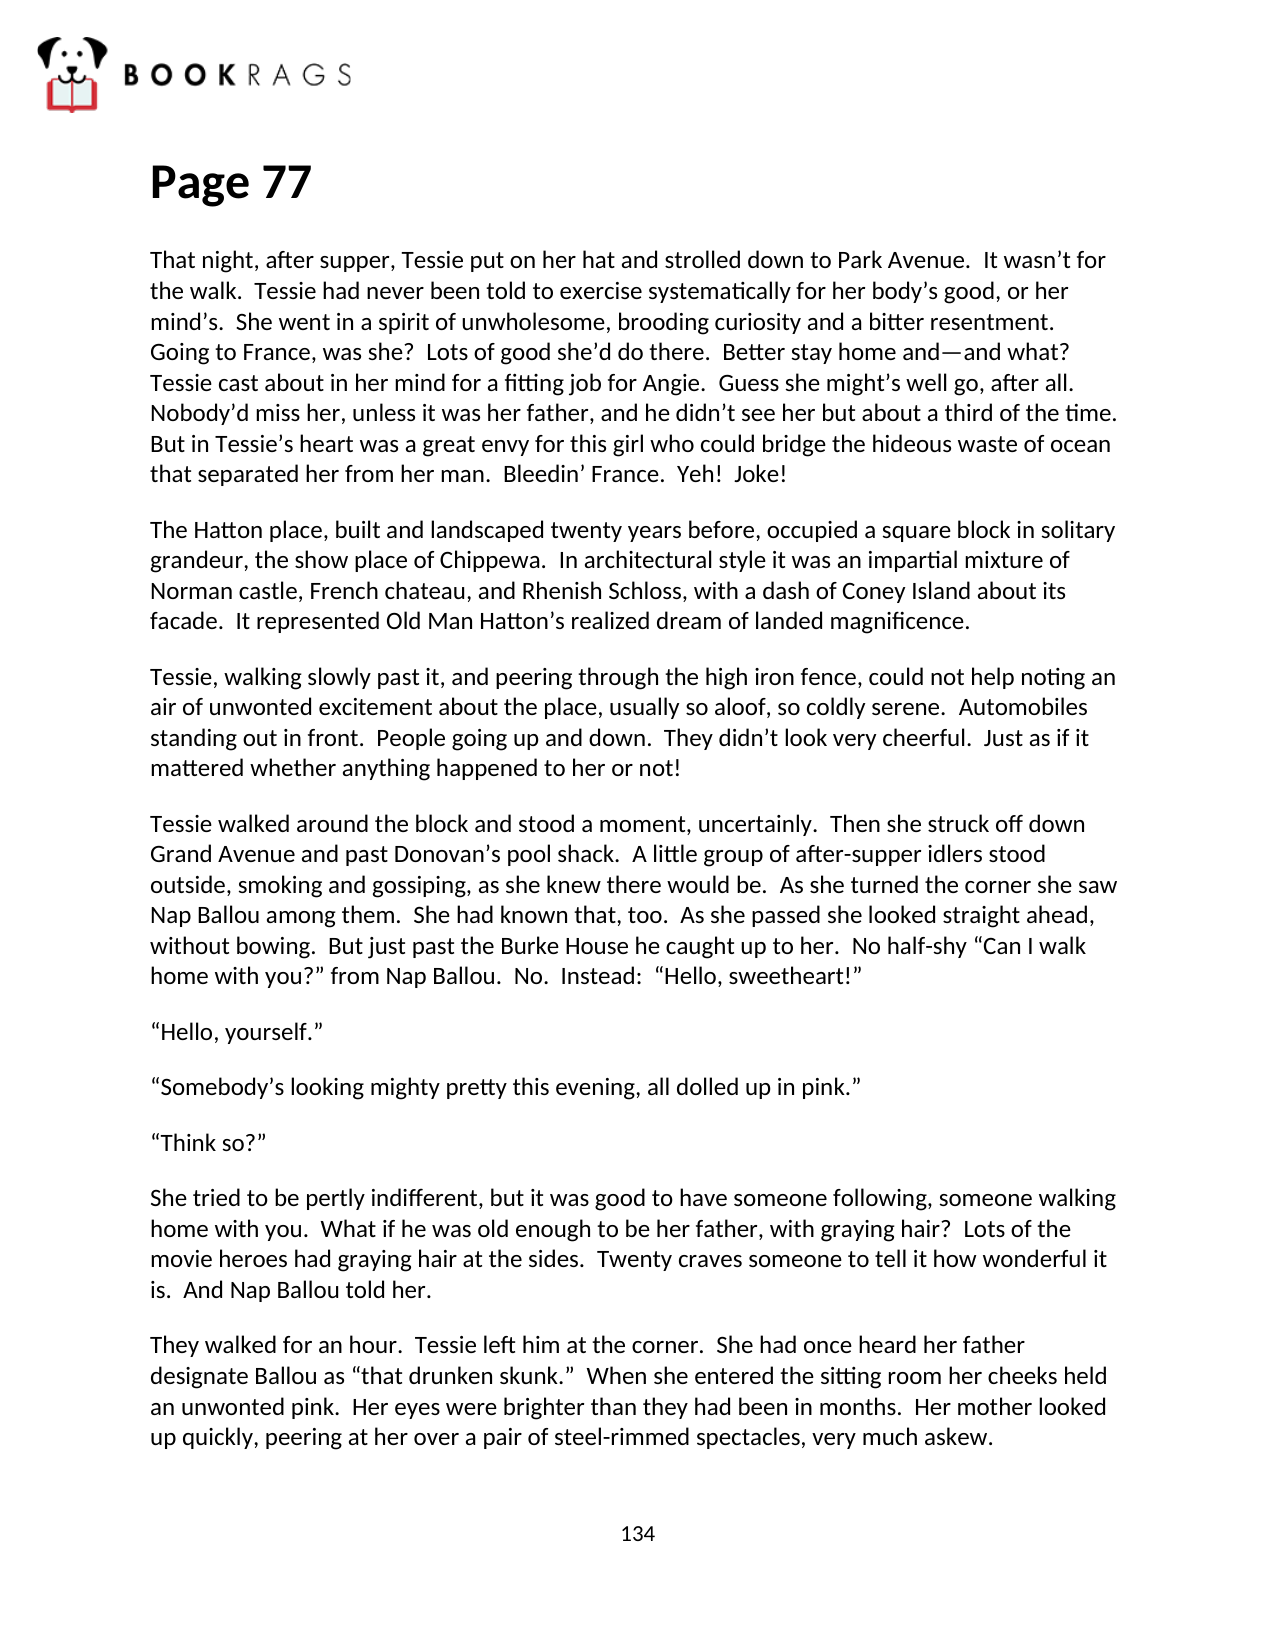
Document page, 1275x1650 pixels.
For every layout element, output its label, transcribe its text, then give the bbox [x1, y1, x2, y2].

text Page 77 [150, 150, 1125, 211]
text They walked for an hour. Tessie left him at the corner. She had once heard her father designate Ballou as “that drunken skunk.” When she entered the sitting room her cheeks held an unwonted pink. Her eyes were brighter than they had been in months. Her mother looked up quickly, peering at her over a pair of steel-rimmed spectacles, very much askew. [150, 1330, 1125, 1452]
text “Hello, yourself.” [150, 1016, 1125, 1047]
text Tessie, walking slowly past it, and peering through the high iron fence, could not help noting an air of unwonted excitement about the place, usually so aloof, so coldly serene. Automobiles standing out in front. People going up and down. They didn’t look very cheerful. Just as if it mattered whether anything happened to her or not! [150, 661, 1125, 783]
text She tried to be pertly indifferent, but it was good to have someone following, someone walking home with you. What if he was old enough to be her father, with graying hair? Lots of the movie heroes had graying hair at the sides. Twenty craves someone to tell it how wonderful it is. And Nap Ballou told her. [150, 1183, 1125, 1305]
text The Hatton place, built and landscaped twenty years before, occupied a square block in solitary grandeur, the show place of Chippewa. In architectural style it was an impartial mixture of Norman castle, French chateau, and Rhenish Schloss, with a dash of Coney Island about its facade. It represented Old Man Hatton’s realized dream of landed magnificence. [150, 514, 1125, 636]
text “Think so?” [150, 1127, 1125, 1158]
picture [37, 37, 351, 113]
text “Somebody’s looking mighty pretty this evening, all dolled up in pink.” [150, 1072, 1125, 1102]
text That night, after supper, Tessie put on her hat and strolled down to Park Avenue. It wasn’t for the walk. Tessie had never been told to exercise systematically for her body’s good, or her mind’s. She went in a spirit of unwholesome, brooding curiosity and a bitter resentment. Going to France, was she? Lots of good she’d do there. Better stay home and—­and what? Tessie cast about in her mind for a fitting job for Angie. Guess she might’s well go, after all. Nobody’d miss her, unless it was her father, and he didn’t see her but about a third of the time. But in Tessie’s heart was a great envy for this girl who could bridge the hideous waste of ocean that separated her from her man. Bleedin’ France. Yeh! Joke! [150, 244, 1125, 489]
text Tessie walked around the block and stood a moment, uncertainly. Then she struck off down Grand Avenue and past Donovan’s pool shack. A little group of after-supper idlers stood outside, smoking and gossiping, as she knew there would be. As she turned the corner she saw Nap Ballou among them. She had known that, too. As she passed she looked straight ahead, without bowing. But just past the Burke House he caught up to her. No half-shy “Can I walk home with you?” from Nap Ballou. No. Instead: “Hello, sweetheart!” [150, 808, 1125, 991]
